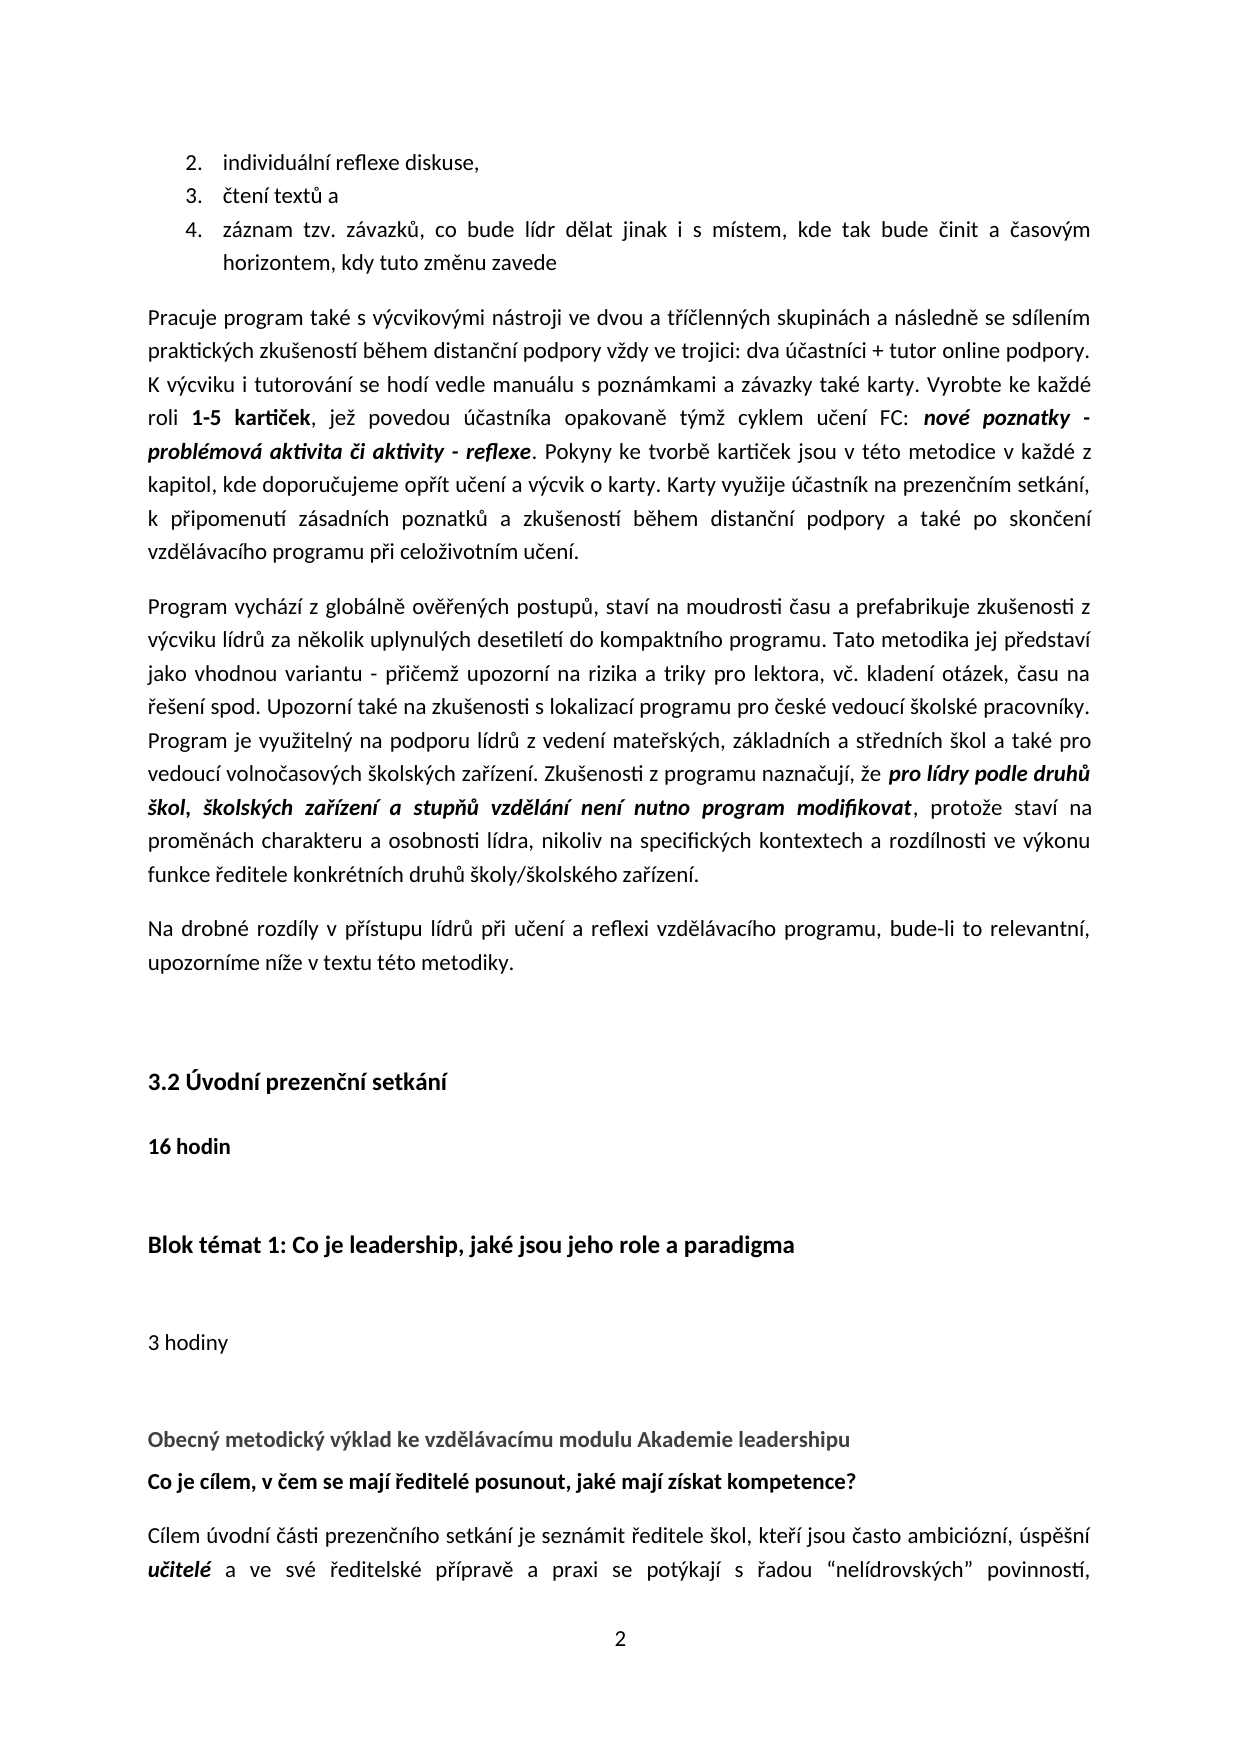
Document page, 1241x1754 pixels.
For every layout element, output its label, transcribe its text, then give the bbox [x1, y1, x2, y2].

text Na drobné rozdíly v přístupu lídrů při učení a reflexi vzdělávacího programu, bude-li to relevantní, upozorníme níže v textu této metodiky. [148, 914, 1093, 976]
text Pracuje program také s výcvikovými nástroji ve dvou a tříčlenných skupinách a následně se sdílením praktických zkušeností během distanční podpory vždy ve trojici: dva účastníci + tutor online podpory. K výcviku i tutorování se hodí vedle manuálu s poznámkami a závazky také karty. Vyrobte ke každé roli 1-5 kartiček, jež povedou účastníka opakovaně týmž cyklem učení FC: nové poznatky - problémová aktivita či aktivity - reflexe. Pokyny ke tvorbě kartiček jsou v této metodice v každé z kapitol, kde doporučujeme opřít učení a výcvik o karty. Karty využije účastník na prezenčním setkání, k připomenutí zásadních poznatků a zkušeností během distanční podpory a také po skončení vzdělávacího programu při celoživotním učení. [148, 303, 1093, 565]
text Program vychází z globálně ověřených postupů, staví na moudrosti času a prefabrikuje zkušenosti z výcviku lídrů za několik uplynulých desetiletí do kompaktního programu. Tato metodika jej představí jako vhodnou variantu - přičemž upozorní na rizika a triky pro lektora, vč. kladení otázek, času na řešení spod. Upozorní také na zkušenosti s lokalizací programu pro české vedoucí školské pracovníky. Program je využitelný na podporu lídrů z vedení mateřských, základních a středních škol a také pro vedoucí volnočasových školských zařízení. Zkušenosti z programu naznačují, že pro lídry podle druhů škol, školských zařízení a stupňů vzdělání není nutno program modifikovat, protože staví na proměnách charakteru a osobnosti lídra, nikoliv na specifických kontextech a rozdílnosti ve výkonu funkce ředitele konkrétních druhů školy/školského zařízení. [148, 592, 1093, 888]
text Co je cílem, v čem se mají ředitelé posunout, jaké mají získat kompetence? [148, 1467, 1093, 1495]
subtitle Obecný metodický výklad ke vzdělávacímu modulu Akademie leadershipu [148, 1425, 1093, 1453]
list individuální reflexe diskuse, [185, 148, 1093, 176]
list čtení textů a [185, 181, 1093, 209]
text 16 hodin [148, 1132, 1093, 1160]
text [148, 1522, 1093, 1583]
list záznam tzv. závazků, co bude lídr dělat jinak i s místem, kde tak bude činit a časovým horizontem, kdy tuto změnu zavede [185, 215, 1093, 276]
subtitle 3.2 Úvodní prezenční setkání [148, 1066, 1093, 1097]
subtitle Blok témat 1: Co je leadership, jaké jsou jeho role a paradigma [148, 1229, 1093, 1259]
text 3 hodiny [148, 1328, 1093, 1356]
